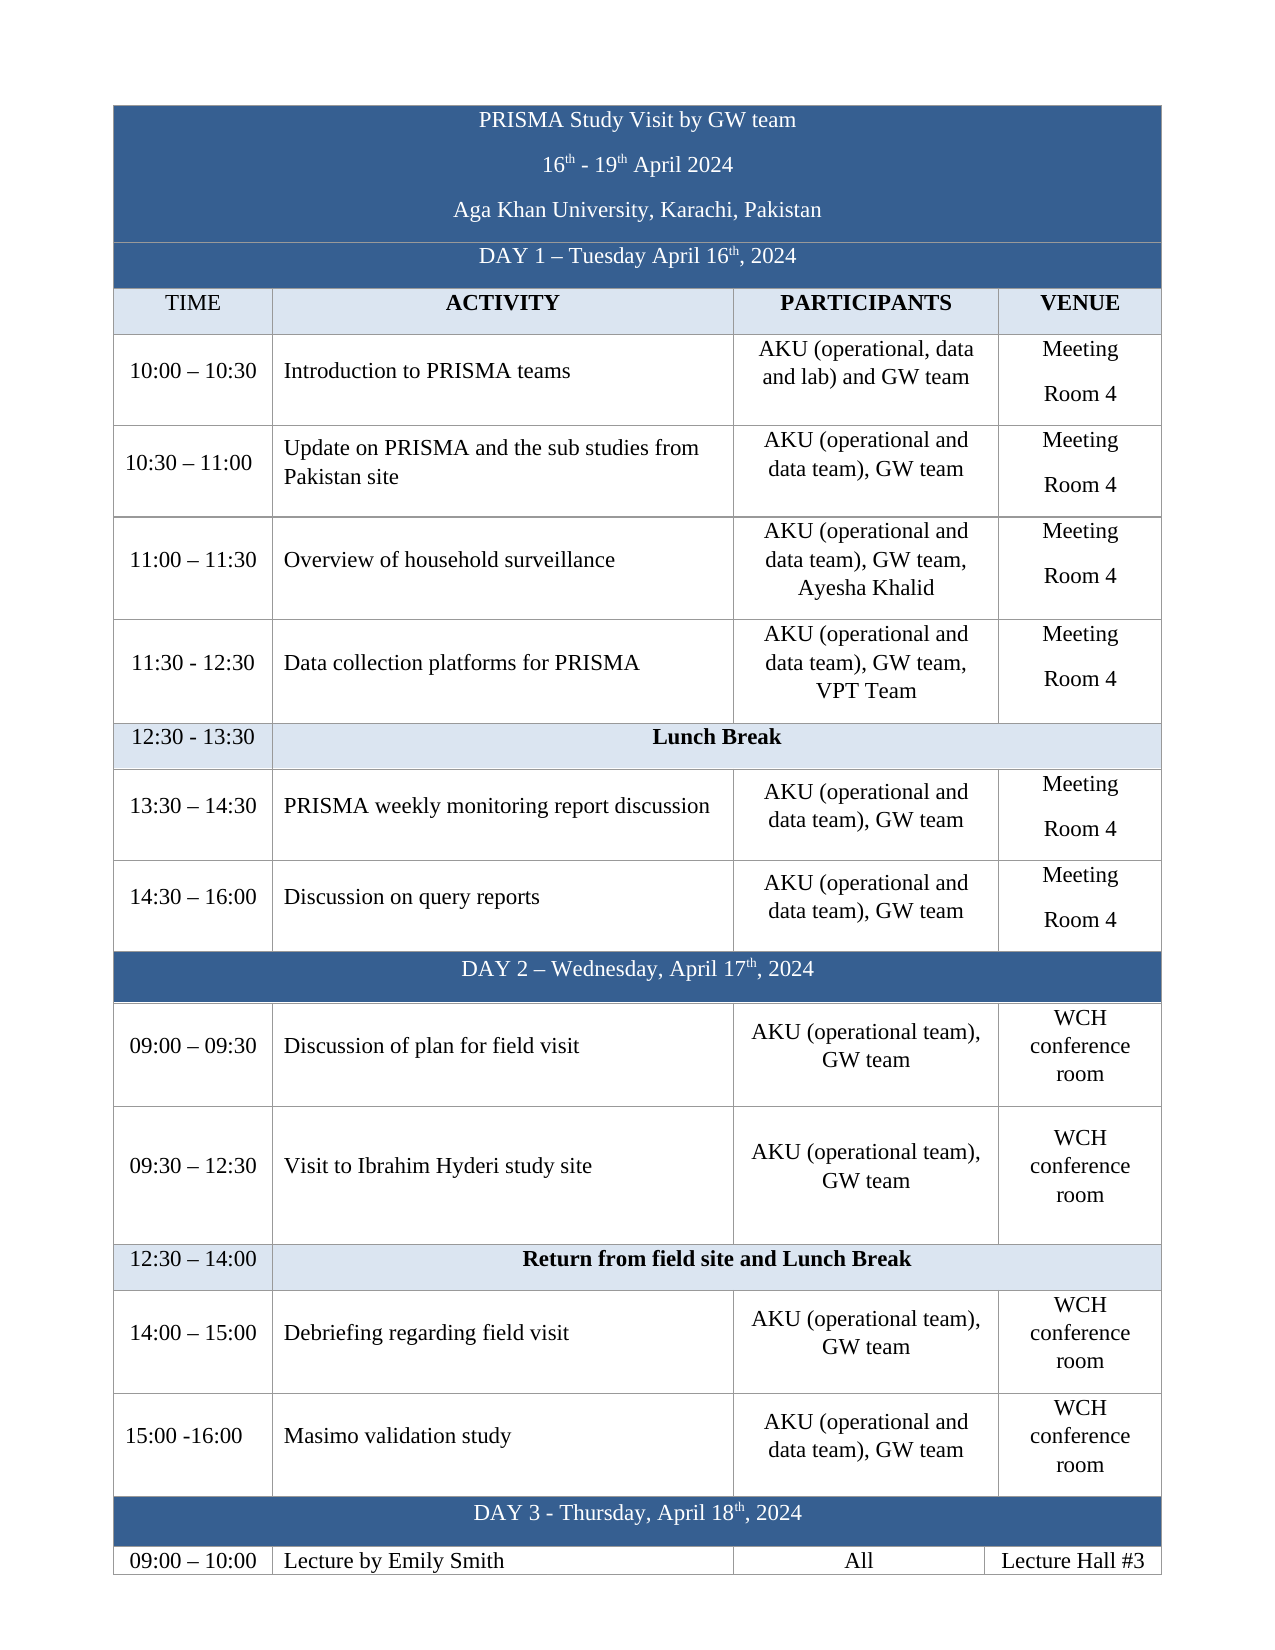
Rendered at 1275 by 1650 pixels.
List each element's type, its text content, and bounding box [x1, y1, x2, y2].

table_cell AKU (operational team), GW team [734, 1004, 998, 1106]
table_cell DAY 2 – Wednesday, April 17th, 2024 [114, 952, 1161, 1002]
table_cell Lecture Hall #3 [985, 1547, 1161, 1574]
table_cell AKU (operational and data team), GW team [734, 1394, 998, 1496]
table_cell DAY 3 - Thursday, April 18th, 2024 [114, 1497, 1161, 1546]
table_cell WCH conference room [999, 1291, 1161, 1393]
table_cell AKU (operational and data team), GW team [734, 426, 998, 516]
table_cell PARTICIPANTS [734, 289, 998, 334]
table_cell 09:00 – 09:30 [114, 1004, 272, 1106]
table_cell WCH conference room [999, 1107, 1161, 1243]
table_cell AKU (operational, data and lab) and GW team [734, 335, 998, 425]
table_cell AKU (operational and data team), GW team, VPT Team [734, 620, 998, 722]
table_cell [273, 1547, 733, 1574]
table_cell AKU (operational and data team), GW team [734, 861, 998, 951]
table_cell AKU (operational team), GW team [734, 1291, 998, 1393]
table_cell 12:30 – 14:00 [114, 1245, 272, 1290]
table_cell Meeting Room 4 [999, 620, 1161, 722]
table_cell 09:30 – 12:30 [114, 1107, 272, 1243]
table_cell 11:30 - 12:30 [114, 620, 272, 722]
table_cell Meeting Room 4 [999, 335, 1161, 425]
table_cell 14:30 – 16:00 [114, 861, 272, 951]
table_cell 09:00 – 10:00 [114, 1547, 272, 1574]
table_cell Discussion of plan for field visit [273, 1004, 733, 1106]
table_cell Overview of household surveillance [273, 518, 733, 619]
table_cell 11:00 – 11:30 [114, 518, 272, 619]
table_cell All [734, 1547, 984, 1574]
table_cell AKU (operational and data team), GW team, Ayesha Khalid [734, 518, 998, 619]
table_cell TIME [114, 289, 272, 334]
table_cell Lunch Break [273, 724, 1161, 768]
table_cell Data collection platforms for PRISMA [273, 620, 733, 722]
table_cell 14:00 – 15:00 [114, 1291, 272, 1393]
table_cell DAY 1 – Tuesday April 16th, 2024 [114, 243, 1161, 288]
table_cell VENUE [999, 289, 1161, 334]
table_cell 13:30 – 14:30 [114, 770, 272, 860]
table_cell Visit to Ibrahim Hyderi study site [273, 1107, 733, 1243]
table_cell Meeting Room 4 [999, 518, 1161, 619]
table_cell Meeting Room 4 [999, 861, 1161, 951]
table_cell 12:30 - 13:30 [114, 724, 272, 768]
table_cell Introduction to PRISMA teams [273, 335, 733, 425]
table_cell 15:00 -16:00 [114, 1394, 272, 1496]
table_cell Debriefing regarding field visit [273, 1291, 733, 1393]
table_cell Meeting Room 4 [999, 426, 1161, 516]
table_cell ACTIVITY [273, 289, 733, 334]
table_header PRISMA Study Visit by GW team 16th - 19th April 2024 Aga Khan University, Karachi, Pakistan [114, 106, 1161, 242]
table_cell 10:00 – 10:30 [114, 335, 272, 425]
table_cell Discussion on query reports [273, 861, 733, 951]
table_cell 10:30 – 11:00 [114, 426, 272, 516]
table_cell Masimo validation study [273, 1394, 733, 1496]
table_cell WCH conference room [999, 1394, 1161, 1496]
table_cell Return from field site and Lunch Break [273, 1245, 1161, 1290]
table_cell WCH conference room [999, 1004, 1161, 1106]
table_cell Update on PRISMA and the sub studies from Pakistan site [273, 426, 733, 516]
table_cell PRISMA weekly monitoring report discussion [273, 770, 733, 860]
table_cell Meeting Room 4 [999, 770, 1161, 860]
table_cell AKU (operational team), GW team [734, 1107, 998, 1243]
table_cell AKU (operational and data team), GW team [734, 770, 998, 860]
